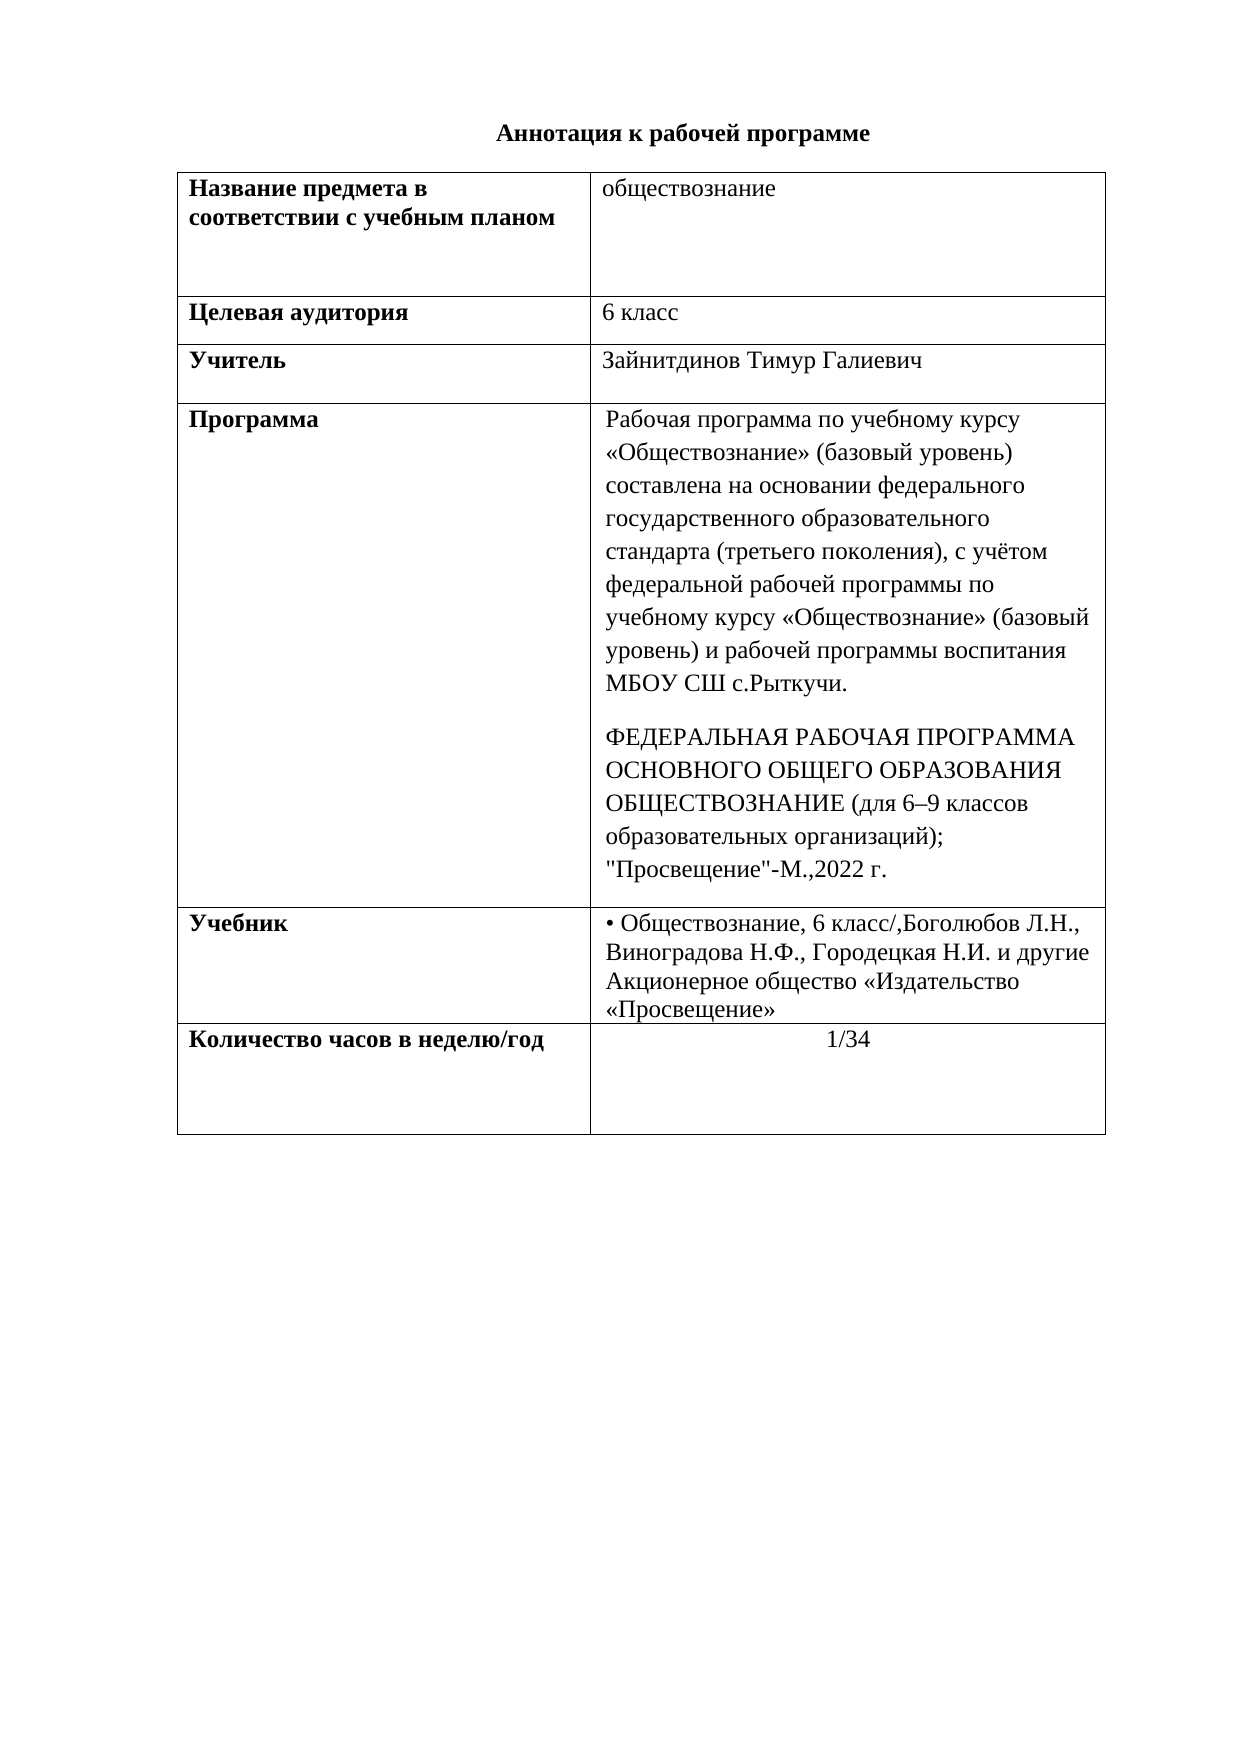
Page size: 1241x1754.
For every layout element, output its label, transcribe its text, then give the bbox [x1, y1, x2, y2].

table_cell Учитель [178, 345, 590, 403]
table_cell • Обществознание, 6 класс/,Боголюбов Л.Н., Виноградова Н.Ф., Городецкая Н.И. и другие Акционерное общество «Издательство «Просвещение» [591, 908, 1105, 1023]
table_cell Рабочая программа по учебному курсу «Обществознание» (базовый уровень) составлена на основании федерального государственного образовательного стандарта (третьего поколения), с учётом федеральной рабочей программы по учебному курсу «Обществознание» (базовый уровень) и рабочей программы воспитания МБОУ СШ с.Рыткучи. ФЕДЕРАЛЬНАЯ РАБОЧАЯ ПРОГРАММА ОСНОВНОГО ОБЩЕГО ОБРАЗОВАНИЯ ОБЩЕСТВОЗНАНИЕ (для 6–9 классов образовательных организаций); "Просвещение"-М.,2022 г. [591, 404, 1105, 907]
table_cell Учебник [178, 908, 590, 1023]
table_cell Целевая аудитория [178, 297, 590, 344]
table_header обществознание [591, 173, 1105, 296]
table_cell Зайнитдинов Тимур Галиевич [591, 345, 1105, 403]
table_cell 1/34 [591, 1024, 1105, 1133]
table_cell Количество часов в неделю/год [178, 1024, 590, 1133]
text Аннотация к рабочей программе [214, 118, 1152, 147]
table_cell 6 класс [591, 297, 1105, 344]
table_cell Программа [178, 404, 590, 907]
table_header Название предмета в соответствии с учебным планом [178, 173, 590, 296]
